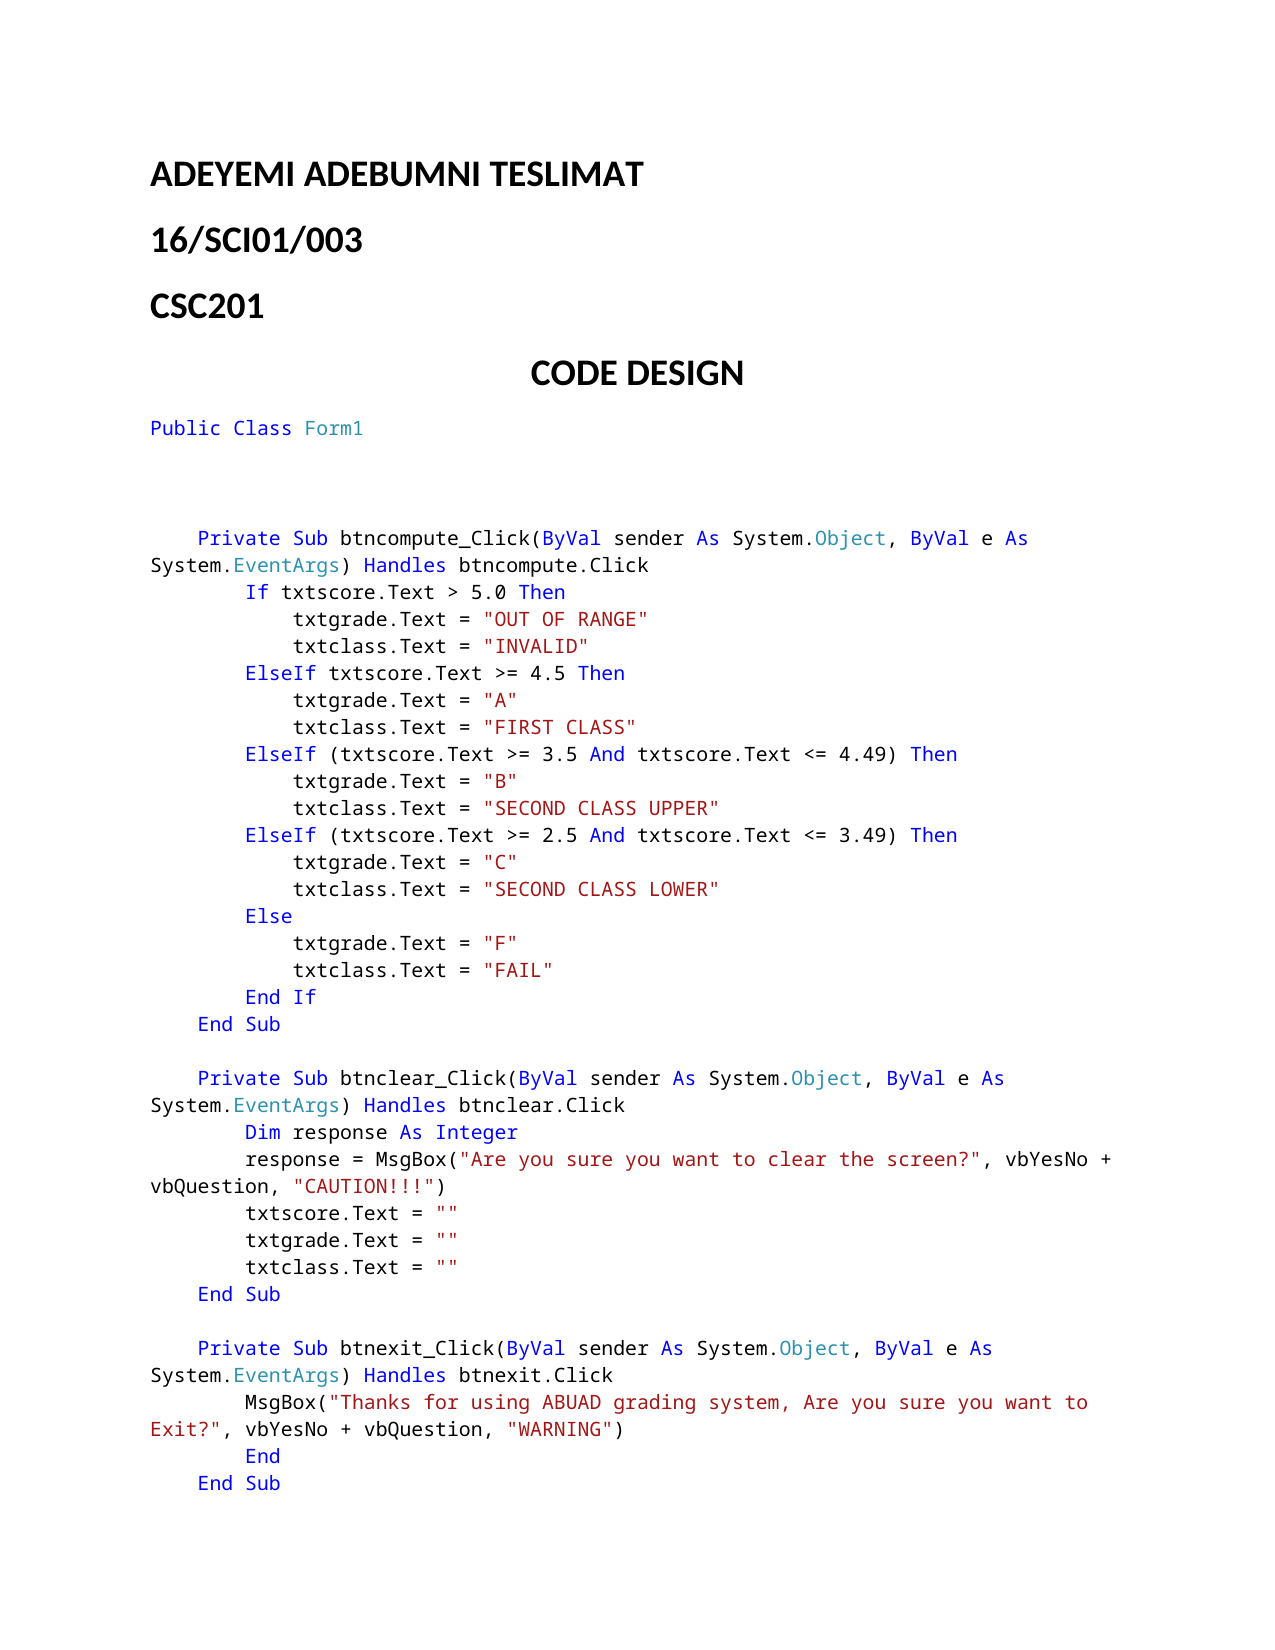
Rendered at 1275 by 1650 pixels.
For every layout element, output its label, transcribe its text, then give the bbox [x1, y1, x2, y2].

text Private Sub btnexit_Click(ByVal sender As System.Object, ByVal e As System.EventArgs) Handles btnexit.Click [150, 1334, 1125, 1388]
text txtgrade.Text = "B" [150, 767, 1125, 794]
text End If [150, 983, 1125, 1010]
text txtscore.Text = "" [150, 1199, 1125, 1226]
text Private Sub btncompute_Click(ByVal sender As System.Object, ByVal e As System.EventArgs) Handles btncompute.Click [150, 524, 1125, 578]
text End Sub [150, 1280, 1125, 1307]
text CODE DESIGN [150, 348, 1125, 394]
text CSC201 [150, 282, 1125, 328]
text txtgrade.Text = "F" [150, 929, 1125, 956]
text ElseIf txtscore.Text >= 4.5 Then [150, 659, 1125, 686]
text txtgrade.Text = "" [150, 1226, 1125, 1253]
text Dim response As Integer [150, 1118, 1125, 1145]
text 16/SCI01/003 [150, 216, 1125, 262]
text ElseIf (txtscore.Text >= 3.5 And txtscore.Text <= 4.49) Then [150, 740, 1125, 767]
text Public Class Form1 [150, 414, 1125, 442]
text txtclass.Text = "FIRST CLASS" [150, 713, 1125, 740]
text ADEYEMI ADEBUMNI TESLIMAT [150, 150, 1125, 196]
text Else [150, 902, 1125, 929]
text txtclass.Text = "SECOND CLASS LOWER" [150, 875, 1125, 902]
text Private Sub btnclear_Click(ByVal sender As System.Object, ByVal e As System.EventArgs) Handles btnclear.Click [150, 1064, 1125, 1118]
text End [150, 1442, 1125, 1469]
text txtgrade.Text = "C" [150, 848, 1125, 875]
text txtclass.Text = "FAIL" [150, 956, 1125, 983]
text response = MsgBox("Are you sure you want to clear the screen?", vbYesNo + vbQuestion, "CAUTION!!!") [150, 1145, 1125, 1199]
text End Sub [150, 1010, 1125, 1037]
text If txtscore.Text > 5.0 Then [150, 578, 1125, 606]
text txtclass.Text = "SECOND CLASS UPPER" [150, 794, 1125, 821]
text ElseIf (txtscore.Text >= 2.5 And txtscore.Text <= 3.49) Then [150, 821, 1125, 848]
text txtclass.Text = "INVALID" [150, 632, 1125, 659]
text MsgBox("Thanks for using ABUAD grading system, Are you sure you want to Exit?", vbYesNo + vbQuestion, "WARNING") [150, 1388, 1125, 1442]
text txtgrade.Text = "OUT OF RANGE" [150, 606, 1125, 632]
text txtclass.Text = "" [150, 1253, 1125, 1280]
text End Sub [150, 1469, 1125, 1496]
text txtgrade.Text = "A" [150, 686, 1125, 713]
